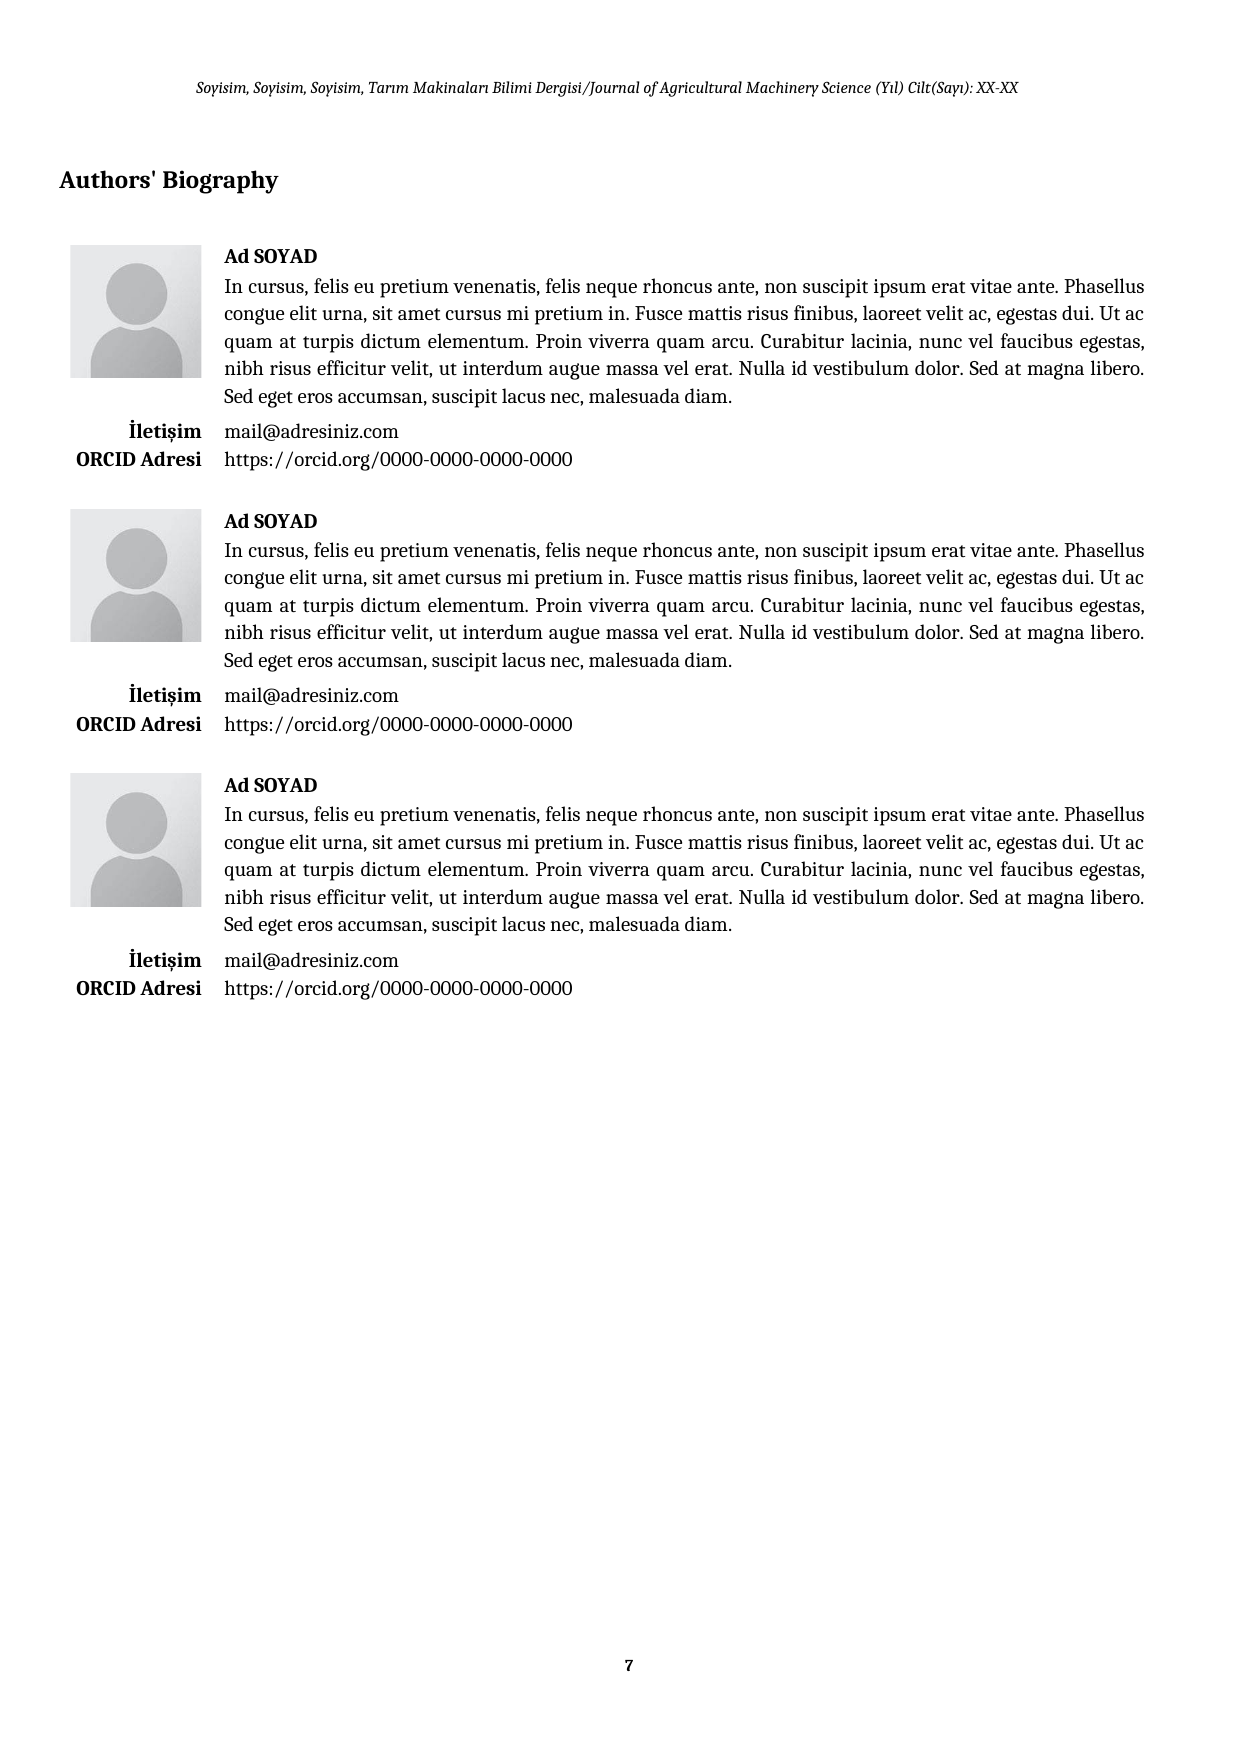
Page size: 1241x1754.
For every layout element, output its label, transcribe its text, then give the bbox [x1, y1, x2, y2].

picture [70, 773, 202, 907]
table_header [59, 245, 213, 420]
table_header [59, 774, 213, 948]
table_cell https://orcid.org/0000-0000-0000-0000 [213, 977, 1157, 1005]
table_cell In cursus, felis eu pretium venenatis, felis neque rhoncus ante, non suscipit ipsum erat vitae ante. Phasellus congue elit urna, sit amet cursus mi pretium in. Fusce mattis risus finibus, laoreet velit ac, egestas dui. Ut ac quam at turpis dictum elementum. Proin viverra quam arcu. Curabitur lacinia, nunc vel faucibus egestas, nibh risus efficitur velit, ut interdum augue massa vel erat. Nulla id vestibulum dolor. Sed at magna libero. Sed eget eros accumsan, suscipit lacus nec, malesuada diam. [213, 274, 1157, 420]
table_cell İletişim [59, 684, 213, 712]
table_cell https://orcid.org/0000-0000-0000-0000 [213, 712, 1157, 741]
table_cell mail@adresiniz.com [213, 684, 1157, 712]
table_cell In cursus, felis eu pretium venenatis, felis neque rhoncus ante, non suscipit ipsum erat vitae ante. Phasellus congue elit urna, sit amet cursus mi pretium in. Fusce mattis risus finibus, laoreet velit ac, egestas dui. Ut ac quam at turpis dictum elementum. Proin viverra quam arcu. Curabitur lacinia, nunc vel faucibus egestas, nibh risus efficitur velit, ut interdum augue massa vel erat. Nulla id vestibulum dolor. Sed at magna libero. Sed eget eros accumsan, suscipit lacus nec, malesuada diam. [213, 539, 1157, 684]
table_cell İletişim [59, 420, 213, 448]
subtitle Authors' Biography [59, 166, 1157, 195]
table_cell ORCID Adresi [59, 977, 213, 1005]
table_cell https://orcid.org/0000-0000-0000-0000 [213, 448, 1157, 476]
table_header Ad SOYAD [213, 509, 1157, 538]
table_header [59, 509, 213, 684]
table_header Ad SOYAD [213, 245, 1157, 274]
table_cell In cursus, felis eu pretium venenatis, felis neque rhoncus ante, non suscipit ipsum erat vitae ante. Phasellus congue elit urna, sit amet cursus mi pretium in. Fusce mattis risus finibus, laoreet velit ac, egestas dui. Ut ac quam at turpis dictum elementum. Proin viverra quam arcu. Curabitur lacinia, nunc vel faucibus egestas, nibh risus efficitur velit, ut interdum augue massa vel erat. Nulla id vestibulum dolor. Sed at magna libero. Sed eget eros accumsan, suscipit lacus nec, malesuada diam. [213, 803, 1157, 948]
table_cell ORCID Adresi [59, 448, 213, 476]
table_header Ad SOYAD [213, 774, 1157, 803]
table_cell mail@adresiniz.com [213, 420, 1157, 448]
picture [70, 509, 202, 642]
table_cell mail@adresiniz.com [213, 948, 1157, 977]
table_cell ORCID Adresi [59, 712, 213, 741]
picture [70, 245, 202, 378]
table_cell İletişim [59, 948, 213, 977]
